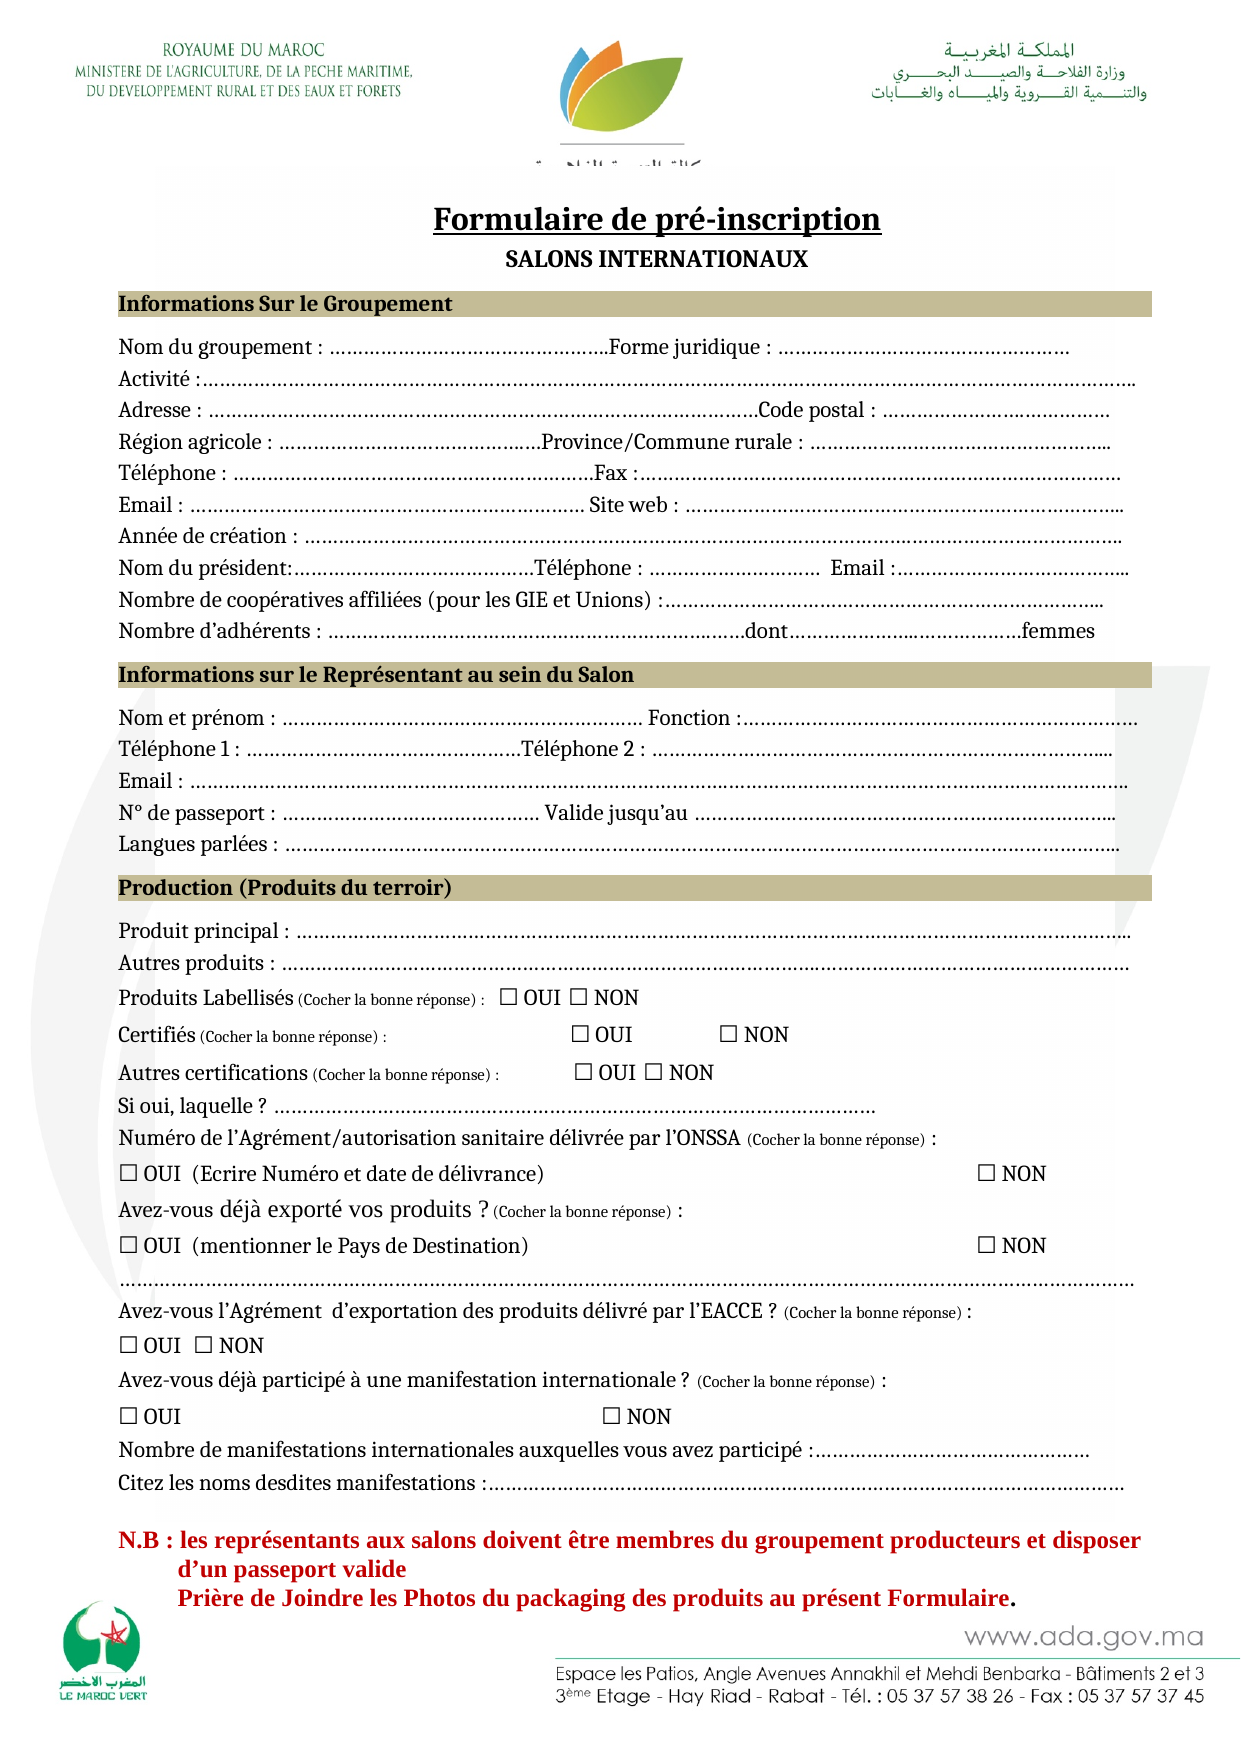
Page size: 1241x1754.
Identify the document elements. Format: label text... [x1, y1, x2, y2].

text Langues parlées : ……………………………………………………………………………………………………………………………….. [118, 831, 1152, 857]
text Année de création : …………………………………………………………………………………………….………………………………. [118, 523, 1152, 549]
text Nom et prénom : ……………………………………………………… Fonction :…………………………………………………………… [118, 705, 1152, 731]
text OUI (Ecrire Numéro et date de délivrance) NON [118, 1156, 1152, 1188]
text OUI NON [118, 1329, 1152, 1361]
text Autres certifications (Cocher la bonne réponse) : OUI NON [118, 1056, 1152, 1087]
text Email : ………………………………………………………………………………….……………………………………………………………. [118, 768, 1152, 794]
text SALONS INTERNATIONAUX [306, 245, 1008, 273]
text OUI (mentionner le Pays de Destination) NON [118, 1229, 1152, 1260]
text Autres produits : ………………………………………………………………………………….……………………………………………… [118, 949, 1152, 976]
text Numéro de l’Agrément/autorisation sanitaire délivrée par l’ONSSA (Cocher la bonne réponse) : [118, 1125, 1152, 1151]
text Certifiés (Cocher la bonne réponse) : OUI NON [118, 1018, 1152, 1049]
text Nom du groupement : ………………………………………….Forme juridique : …………………………………………… [118, 334, 1152, 360]
text Email : …………………………………………………………… Site web : ………………………………………………………………….. [118, 492, 1152, 518]
text Avez-vous l’Agrément d’exportation des produits délivré par l’EACCE ? (Cocher la bonne réponse) : [118, 1298, 1152, 1324]
text …………………………………………………………………………………………………………………………………………………………… [118, 1266, 1152, 1293]
text Informations sur le Représentant au sein du Salon [118, 662, 1152, 688]
text Activité :………………………………………………………………………………………………………………………………………………. [118, 365, 1152, 392]
text N° de passeport : ……………………………………… Valide jusqu’au ……………………………………………………………….. [118, 799, 1152, 826]
text Nom du président:……………………………………Téléphone : ………………………… Email :………………………………….. [118, 555, 1152, 581]
text Si oui, laquelle ? …………………………………………………………………………………………… [118, 1093, 1152, 1120]
text Produit principal : ……………………………………………………………………………………………………………………………….. [118, 918, 1152, 944]
text Avez-vous déjà exporté vos produits ? (Cocher la bonne réponse) : [118, 1194, 1152, 1223]
text Informations Sur le Groupement [118, 291, 1152, 317]
picture [8, 0, 1241, 1745]
text Nombre d’adhérents : ………………………………………………………….……dont…………………..………………femmes [118, 618, 1152, 644]
text Formulaire de pré-inscription [306, 200, 1008, 239]
text Produits Labellisés (Cocher la bonne réponse) : OUI NON [118, 981, 1152, 1012]
text Téléphone 1 : …………………………………………Téléphone 2 : ……………………………………………………………………... [118, 736, 1152, 763]
text Téléphone : ………………………………………………………Fax :………………………………………………………………………… [118, 460, 1152, 486]
text Adresse : ……………………………………………………………………………………Code postal : …………………….…………… [118, 397, 1152, 423]
text Nombre de coopératives affiliées (pour les GIE et Unions) :………………………………………………………………….. [118, 586, 1152, 613]
text Région agricole : …………………………………….…Province/Commune rurale : …………………………………………….. [118, 428, 1152, 455]
text Production (Produits du terroir) [118, 875, 1152, 901]
